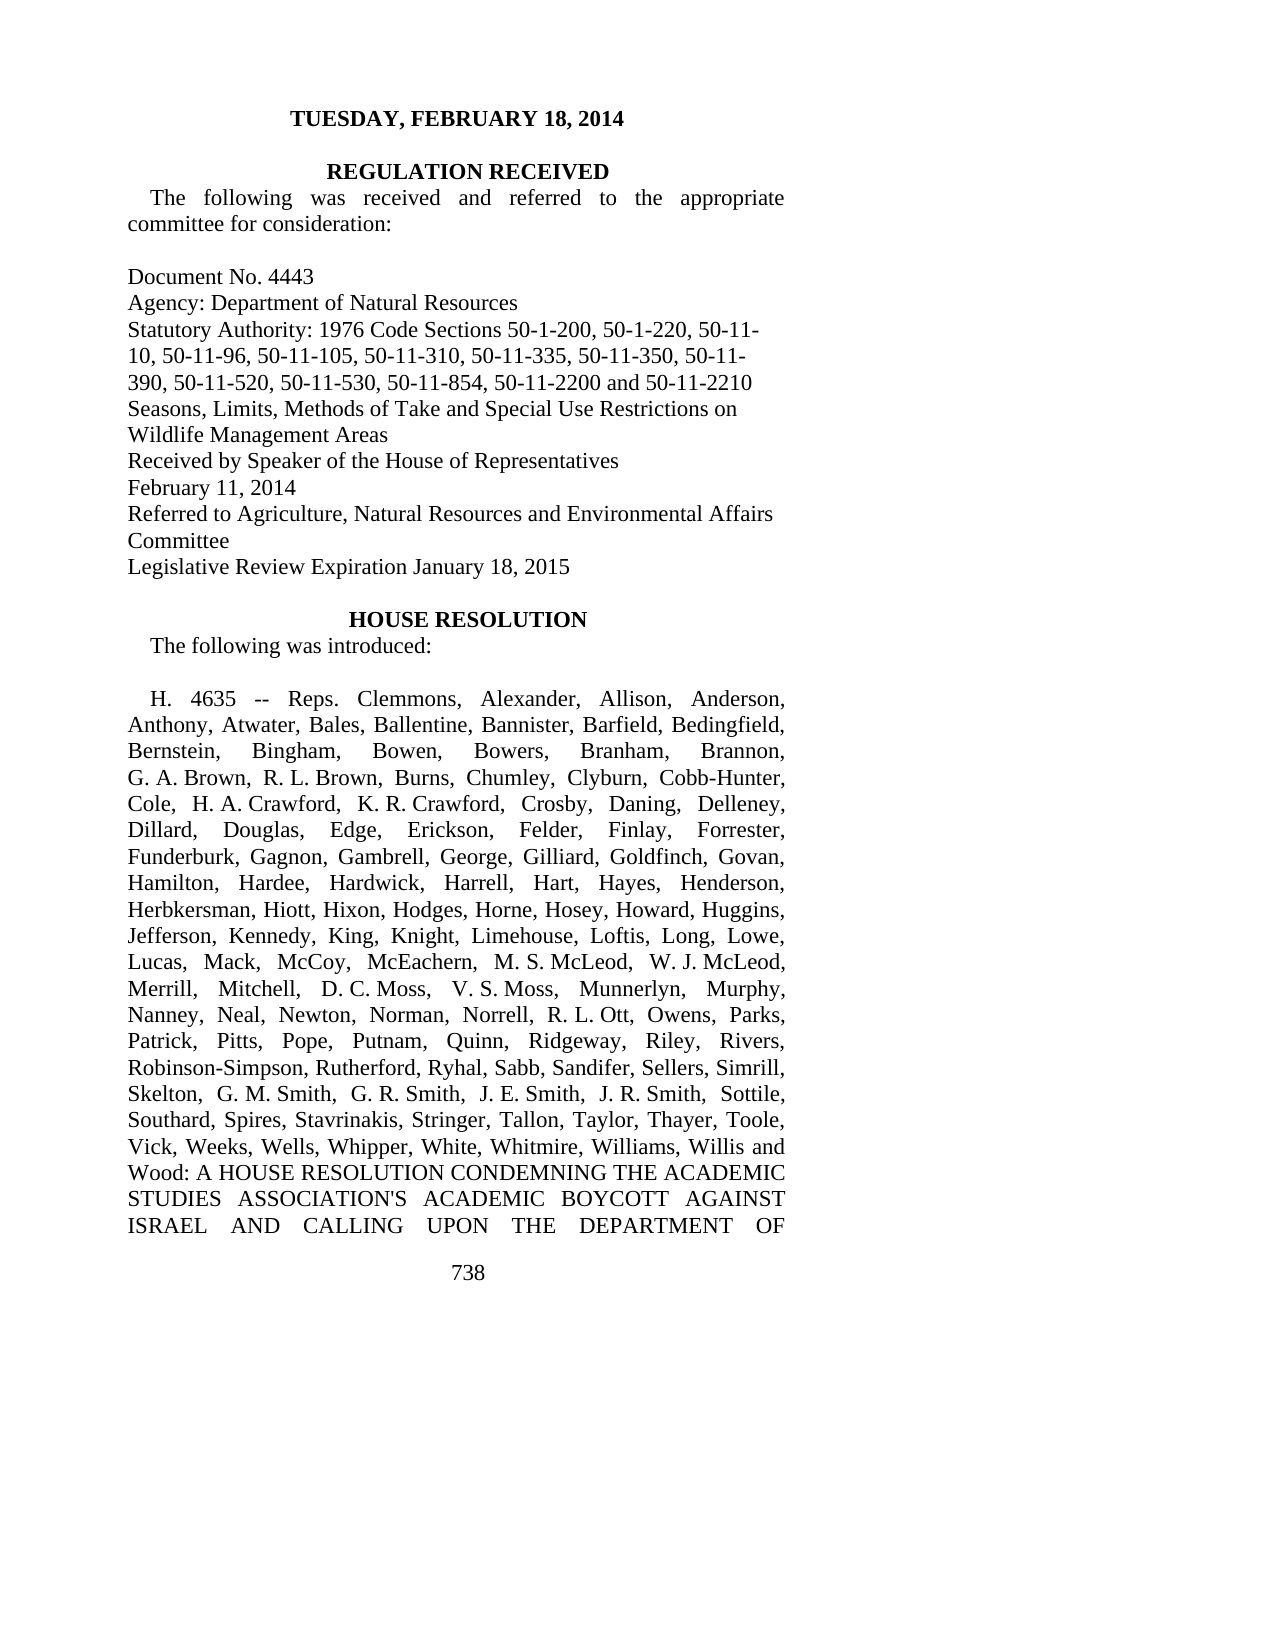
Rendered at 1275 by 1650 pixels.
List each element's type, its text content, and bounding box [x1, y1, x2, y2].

text Statutory Authority: 1976 Code Sections 50-1-200, 50-1-220, 50-11-10, 50-11-96, 50-11-105, 50-11-310, 50-11-335, 50-11-350, 50-11-390, 50-11-520, 50-11-530, 50-11-854, 50-11-2200 and 50-11-2210 [127, 316, 786, 395]
text Document No. 4443 [127, 263, 786, 289]
text Agency: Department of Natural Resources [127, 289, 786, 316]
text HOUSE RESOLUTION [127, 606, 786, 632]
text Legislative Review Expiration January 18, 2015 [127, 553, 786, 579]
text February 11, 2014 [127, 474, 786, 500]
text The following was received and referred to the appropriate committee for consideration: [127, 184, 786, 237]
text REGULATION RECEIVED [127, 158, 786, 184]
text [127, 685, 786, 1238]
text The following was introduced: [127, 632, 786, 658]
text Seasons, Limits, Methods of Take and Special Use Restrictions on Wildlife Management Areas [127, 395, 786, 448]
text Received by Speaker of the House of Representatives [127, 448, 786, 474]
text Referred to Agriculture, Natural Resources and Environmental Affairs Committee [127, 500, 786, 553]
